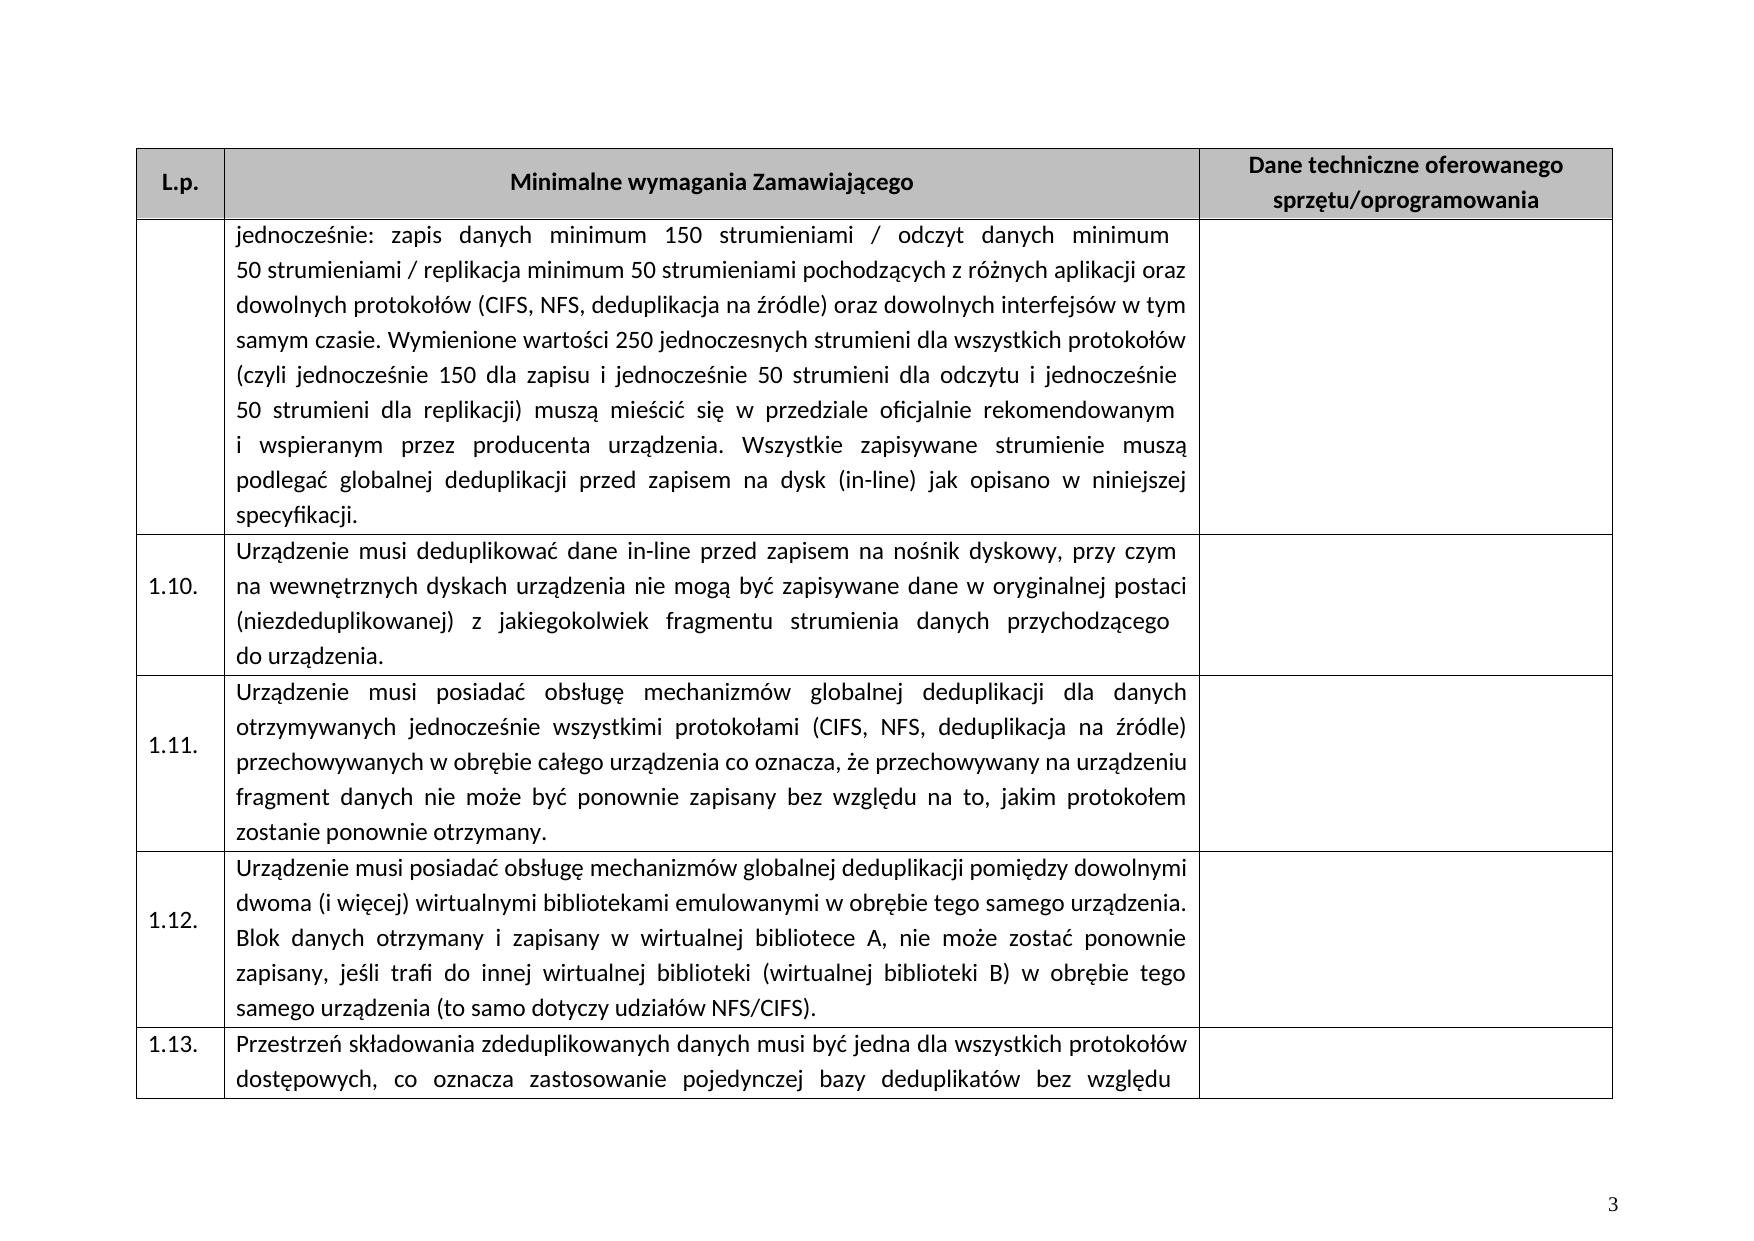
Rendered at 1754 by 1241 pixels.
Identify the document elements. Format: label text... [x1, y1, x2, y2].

table_cell [137, 676, 224, 851]
table_cell Urządzenie musi posiadać obsługę mechanizmów globalnej deduplikacji dla danych otrzymywanych jednocześnie wszystkimi protokołami (CIFS, NFS, deduplikacja na źródle) przechowywanych w obrębie całego urządzenia co oznacza, że przechowywany na urządzeniu fragment danych nie może być ponownie zapisany bez względu na to, jakim protokołem zostanie ponownie otrzymany. [225, 676, 1199, 851]
table_cell [1200, 1028, 1612, 1098]
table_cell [225, 220, 1199, 534]
table_cell [1200, 676, 1612, 851]
table_cell [137, 220, 224, 534]
table_cell [1200, 535, 1612, 675]
table_cell Urządzenie musi deduplikować dane in-line przed zapisem na nośnik dyskowy, przy czym na wewnętrznych dyskach urządzenia nie mogą być zapisywane dane w oryginalnej postaci (niezdeduplikowanej) z jakiegokolwiek fragmentu strumienia danych przychodzącego do urządzenia. [225, 535, 1199, 675]
table_cell [137, 1028, 224, 1098]
table_cell [1200, 220, 1612, 534]
table_header Dane techniczne oferowanego sprzętu/oprogramowania [1200, 149, 1612, 218]
table_header L.p. [137, 149, 224, 218]
table_cell [137, 535, 224, 675]
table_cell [225, 1028, 1199, 1098]
table_cell [137, 852, 224, 1027]
table_cell Urządzenie musi posiadać obsługę mechanizmów globalnej deduplikacji pomiędzy dowolnymi dwoma (i więcej) wirtualnymi bibliotekami emulowanymi w obrębie tego samego urządzenia. Blok danych otrzymany i zapisany w wirtualnej bibliotece A, nie może zostać ponownie zapisany, jeśli trafi do innej wirtualnej biblioteki (wirtualnej biblioteki B) w obrębie tego samego urządzenia (to samo dotyczy udziałów NFS/CIFS). [225, 852, 1199, 1027]
table_cell [1200, 852, 1612, 1027]
table_header Minimalne wymagania Zamawiającego [225, 149, 1199, 218]
